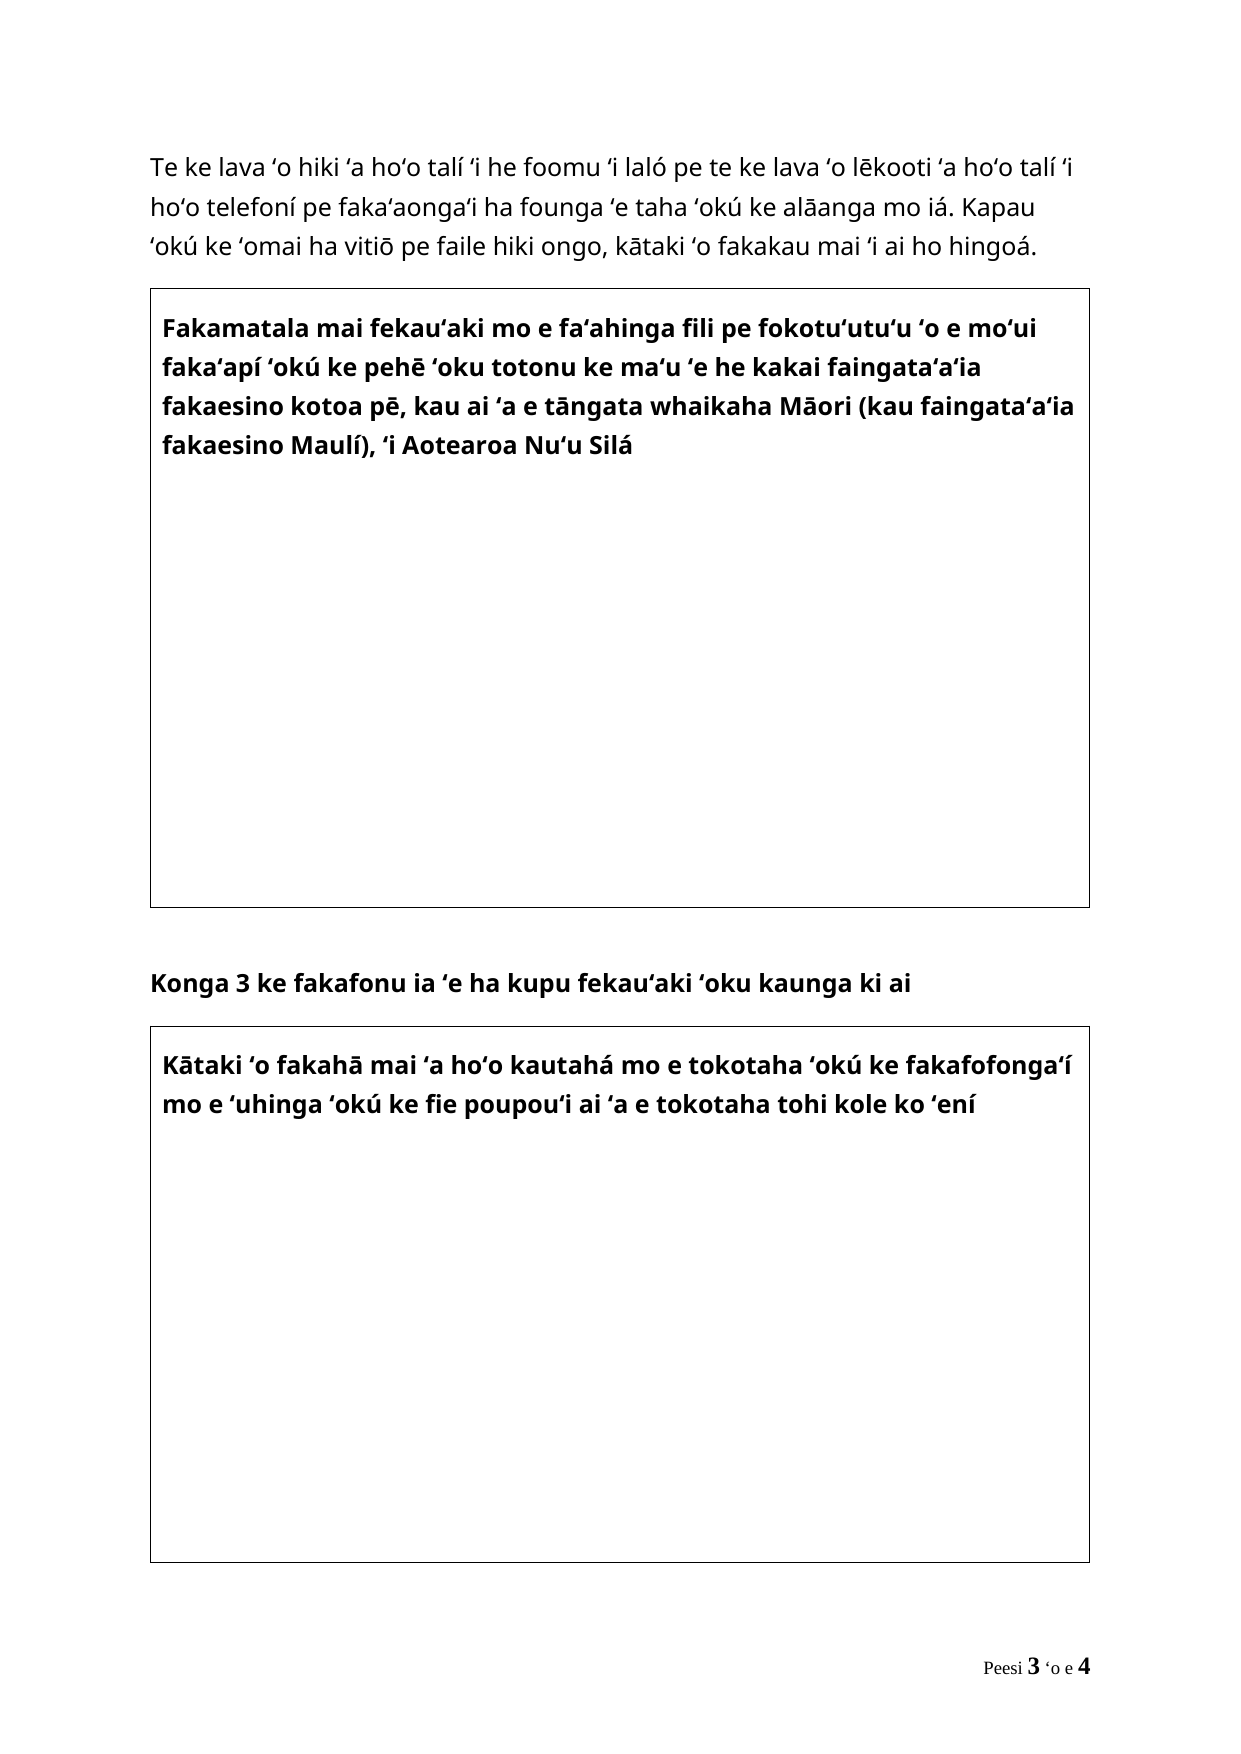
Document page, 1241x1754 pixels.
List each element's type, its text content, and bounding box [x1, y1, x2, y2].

table_header Fakamatala mai fekau‘aki mo e fa‘ahinga fili pe fokotu‘utu‘u ‘o e mo‘ui faka‘apí ‘okú ke pehē ‘oku totonu ke ma‘u ‘e he kakai faingata‘a‘ia fakaesino kotoa pē, kau ai ‘a e tāngata whaikaha Māori (kau faingata‘a‘ia fakaesino Maulí), ‘i Aotearoa Nu‘u Silá [151, 289, 1089, 907]
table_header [151, 1027, 1089, 1562]
subtitle Te ke lava ‘o hiki ‘a ho‘o talí ‘i he foomu ‘i laló pe te ke lava ‘o lēkooti ‘a ho‘o talí ‘i ho‘o telefoní pe faka‘aonga‘i ha founga ‘e taha ‘okú ke alāanga mo iá. Kapau ‘okú ke ‘omai ha vitiō pe faile hiki ongo, kātaki ‘o fakakau mai ‘i ai ho hingoá. [150, 150, 1090, 262]
subtitle Konga 3 ke fakafonu ia ‘e ha kupu fekau‘aki ‘oku kaunga ki ai [150, 966, 1090, 999]
